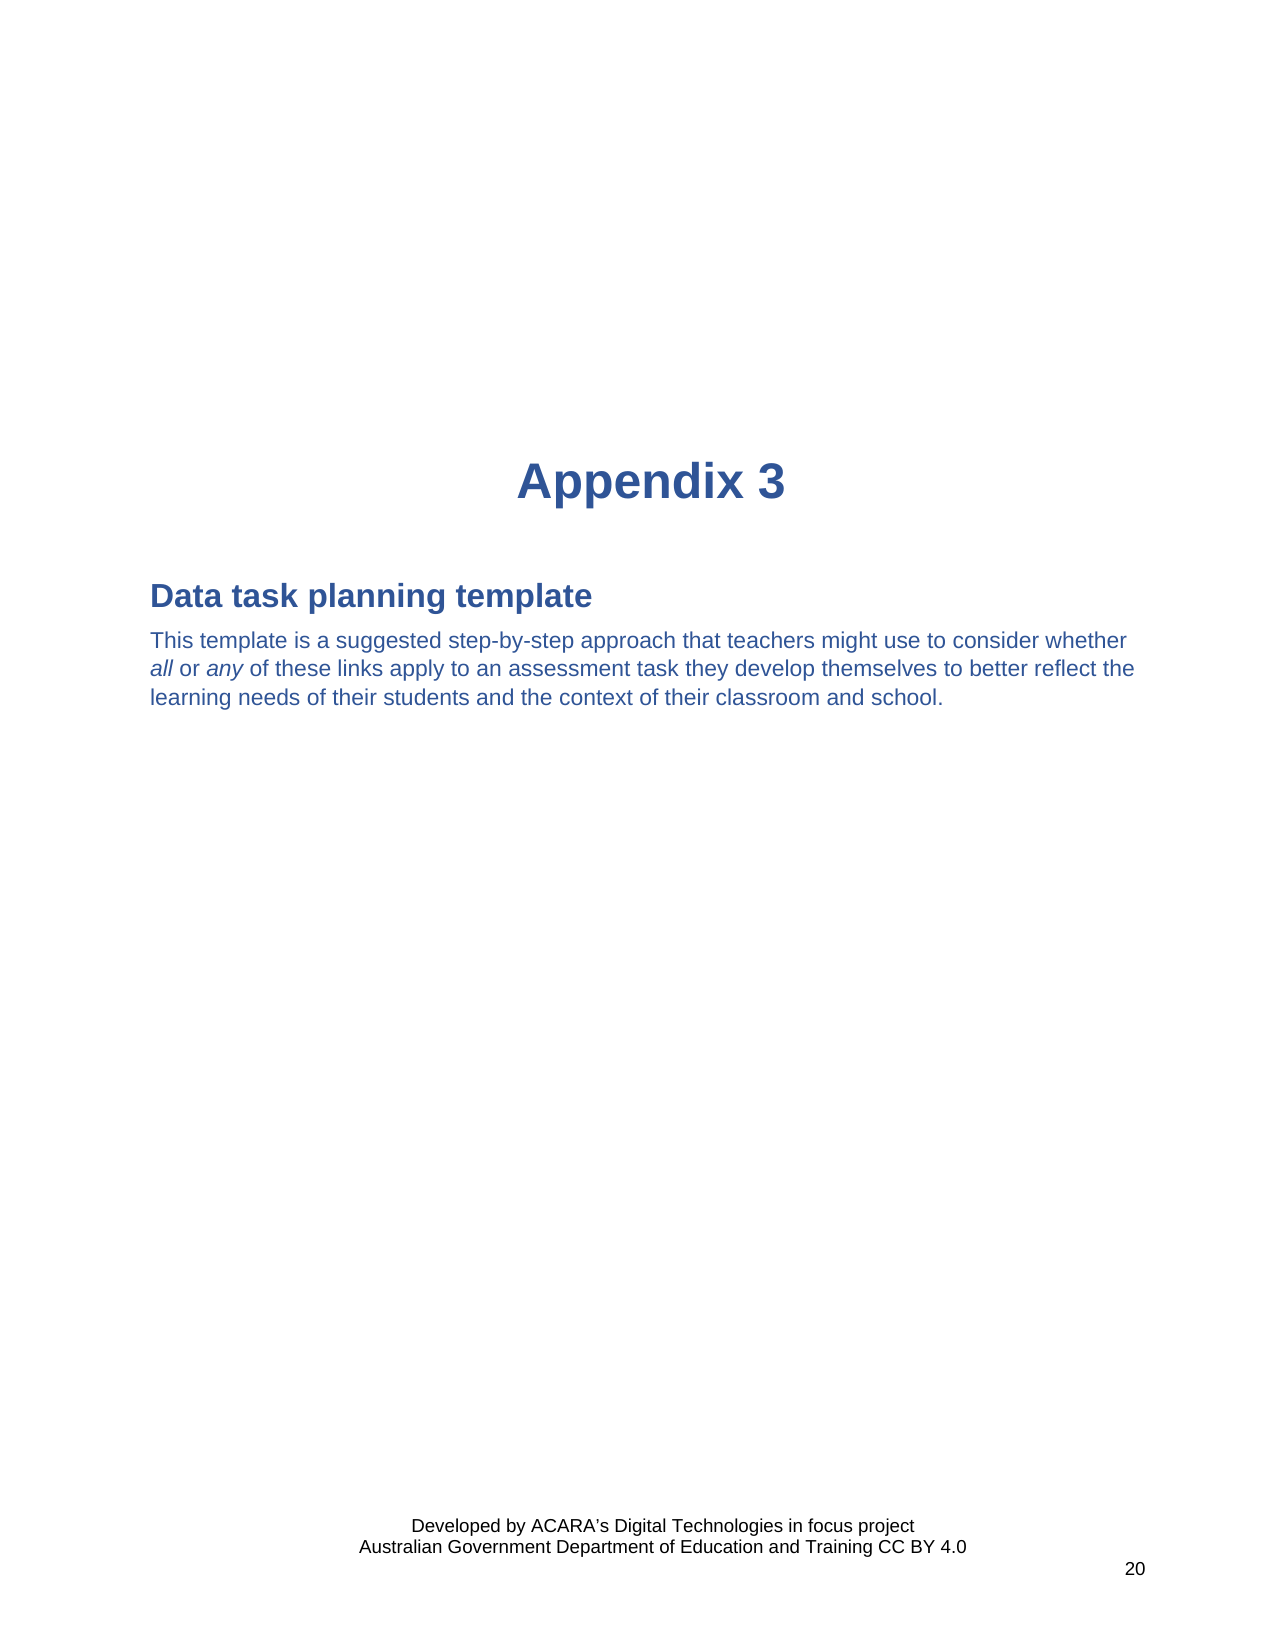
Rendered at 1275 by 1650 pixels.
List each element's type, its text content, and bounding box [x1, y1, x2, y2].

subtitle Appendix 3 [150, 452, 1152, 509]
subtitle Data task planning template [150, 576, 1152, 614]
text This template is a suggested step-by-step approach that teachers might use to consider whether all or any of these links apply to an assessment task they develop themselves to better reflect the learning needs of their students and the context of their classroom and school. [150, 627, 1152, 710]
